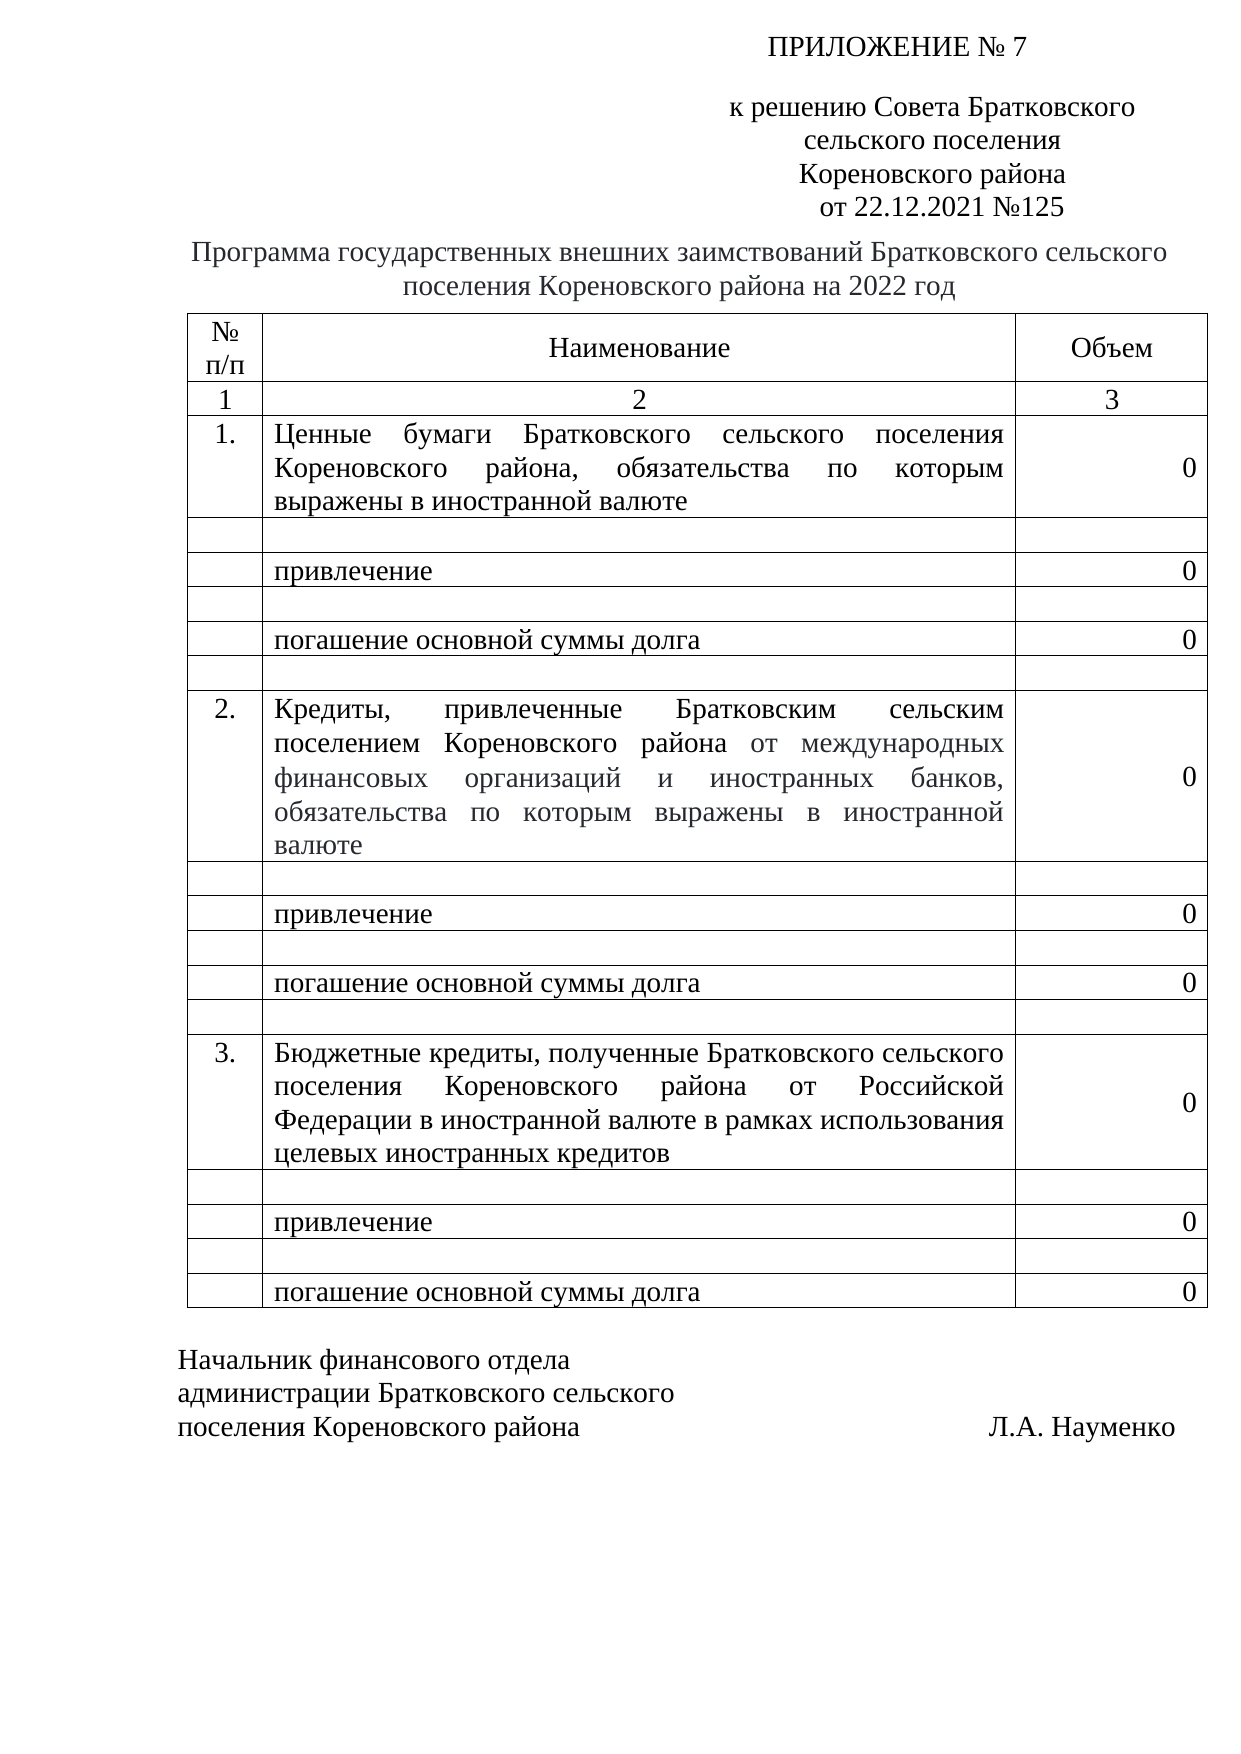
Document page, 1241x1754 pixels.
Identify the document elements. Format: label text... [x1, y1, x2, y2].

table_cell погашение основной суммы долга [263, 622, 1015, 655]
table_cell [1016, 518, 1207, 552]
table_cell [188, 1000, 262, 1034]
table_cell привлечение [263, 1205, 1015, 1238]
table_cell [263, 862, 1015, 895]
table_cell погашение основной суммы долга [263, 966, 1015, 999]
table_cell [263, 1170, 1015, 1203]
table_cell [188, 896, 262, 930]
table_cell погашение основной суммы долга [263, 1274, 1015, 1307]
table_cell [188, 1205, 262, 1238]
table_cell [188, 587, 262, 621]
table_header № п/п [188, 314, 262, 381]
table_header Наименование [263, 314, 1015, 381]
table_cell 0 [1016, 416, 1207, 517]
table_cell 0 [1016, 553, 1207, 586]
table_cell [188, 1239, 262, 1273]
table_cell 0 [1016, 1205, 1207, 1238]
table_cell [263, 518, 1015, 552]
table_cell [188, 656, 262, 690]
table_cell 0 [1016, 966, 1207, 999]
table_cell [263, 1000, 1015, 1034]
table_cell привлечение [263, 553, 1015, 586]
table_cell Кредиты, привлеченные Братковским сельским поселением Кореновского района от международных финансовых организаций и иностранных банков, обязательства по которым выражены в иностранной валюте [263, 691, 1015, 861]
table_cell [188, 553, 262, 586]
table_cell [263, 587, 1015, 621]
text к решению Совета Братковского [177, 89, 1181, 122]
table_cell [1016, 1170, 1207, 1203]
table_cell 0 [1016, 691, 1207, 861]
text Кореновского района [177, 156, 1181, 189]
table_cell 0 [1016, 896, 1207, 930]
text от 22.12.2021 №125 [177, 189, 1181, 223]
table_cell [1016, 587, 1207, 621]
table_cell 1. [188, 416, 262, 517]
text поселения Кореновского района Л.А. Науменко [177, 1409, 1181, 1442]
table_cell [188, 1274, 262, 1307]
table_cell 2 [263, 382, 1015, 415]
table_cell Бюджетные кредиты, полученные Братковского сельского поселения Кореновского района от Российской Федерации в иностранной валюте в рамках использования целевых иностранных кредитов [263, 1035, 1015, 1169]
table_cell 1 [188, 382, 262, 415]
table_cell 3 [1016, 382, 1207, 415]
table_cell [188, 1170, 262, 1203]
table_cell [1016, 862, 1207, 895]
table_cell [188, 518, 262, 552]
table_cell 0 [1016, 622, 1207, 655]
text администрации Братковского сельского [177, 1375, 1181, 1409]
table_cell [1016, 656, 1207, 690]
text Начальник финансового отдела [177, 1342, 1181, 1375]
table_cell 0 [1016, 1035, 1207, 1169]
table_cell [263, 656, 1015, 690]
table_cell [263, 1239, 1015, 1273]
text ПРИЛОЖЕНИЕ № 7 [767, 29, 1181, 63]
text сельского поселения [177, 122, 1181, 156]
table_cell привлечение [263, 896, 1015, 930]
table_cell Ценные бумаги Братковского сельского поселения Кореновского района, обязательства по которым выражены в иностранной валюте [263, 416, 1015, 517]
table_header Объем [1016, 314, 1207, 381]
table_cell 0 [1016, 1274, 1207, 1307]
table_cell [188, 622, 262, 655]
table_cell [188, 862, 262, 895]
table_cell [188, 931, 262, 964]
table_cell [1016, 931, 1207, 964]
table_cell [1016, 1239, 1207, 1273]
table_cell [263, 931, 1015, 964]
text Программа государственных внешних заимствований Братковского сельского поселения Кореновского района на 2022 год [177, 234, 1181, 301]
table_cell [1016, 1000, 1207, 1034]
table_cell [188, 966, 262, 999]
table_cell 3. [188, 1035, 262, 1169]
table_cell 2. [188, 691, 262, 861]
